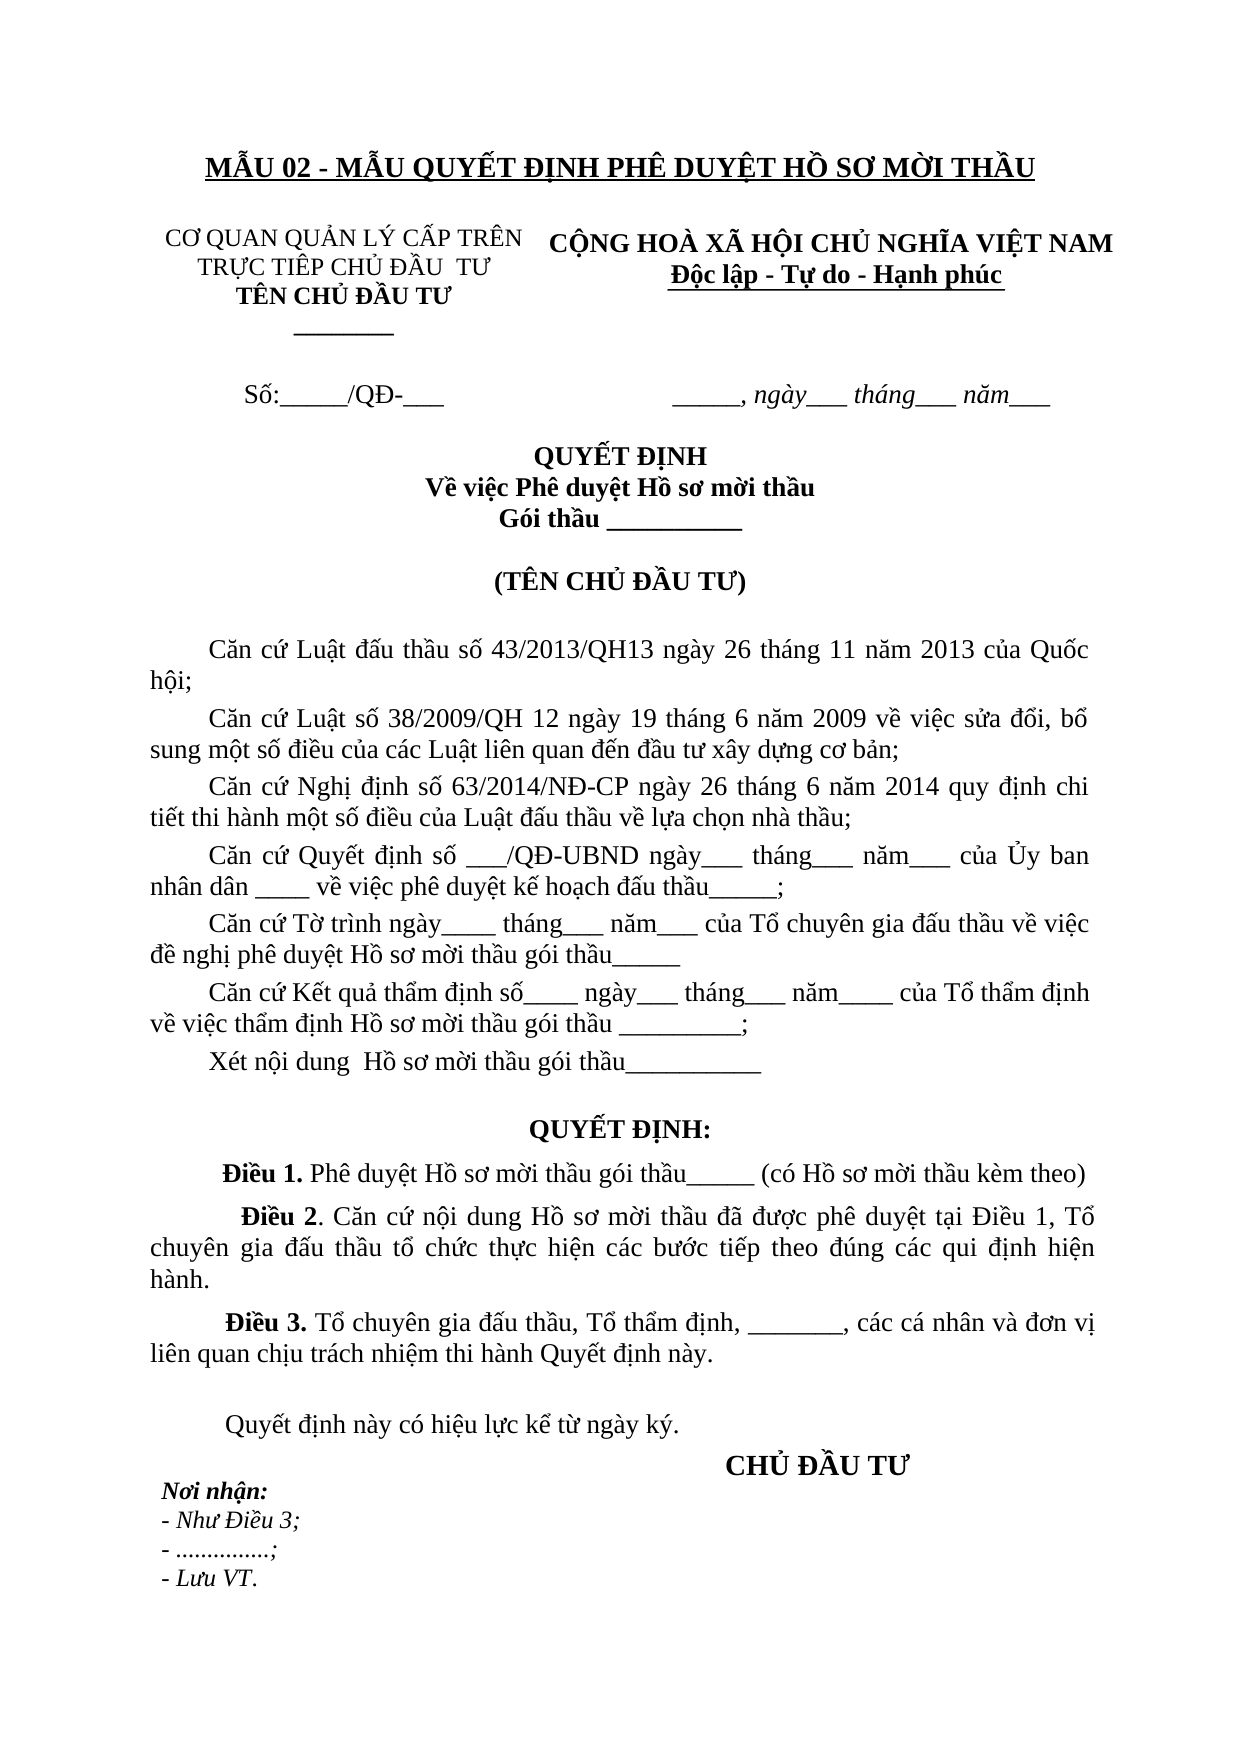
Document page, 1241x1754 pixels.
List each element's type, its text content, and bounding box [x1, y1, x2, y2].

table_cell _____, ngày___ tháng___ năm___ [538, 378, 1187, 409]
text Về việc Phê duyệt Hồ sơ mời thầu [150, 471, 1090, 502]
table_header CHỦ ĐẦU TƯ [526, 1448, 1109, 1591]
text Điều 2. Căn cứ nội dung Hồ sơ mời thầu đã được phê duyệt tại Điều 1, Tổ chuyên gia đấu thầu tổ chức thực hiện các bước tiếp theo đúng các qui định hiện hành. [150, 1200, 1098, 1294]
text Căn cứ Nghị định số 63/2014/NĐ-CP ngày 26 tháng 6 năm 2014 quy định chi tiết thi hành một số điều của Luật đấu thầu về lựa chọn nhà thầu; [150, 770, 1090, 833]
text Quyết định này có hiệu lực kể từ ngày ký. [150, 1408, 1090, 1439]
subtitle MẪU 02 - MẪU QUYẾT ĐỊNH PHÊ DUYỆT HỒ SƠ MỜI THẦU [150, 150, 1090, 183]
table_header Nơi nhận: - Như Điều 3; - ...............; - Lưu VT. [150, 1448, 526, 1591]
text (TÊN CHỦ ĐẦU TƯ) [150, 565, 1090, 596]
text Căn cứ Quyết định số ___/QĐ-UBND ngày___ tháng___ năm___ của Ủy ban nhân dân ____ về việc phê duyệt kế hoạch đấu thầu_____; [150, 839, 1090, 901]
text Căn cứ Kết quả thẩm định số____ ngày___ tháng___ năm____ của Tổ thẩm định về việc thẩm định Hồ sơ mời thầu gói thầu _________; [150, 976, 1090, 1038]
text Điều 1. Phê duyệt Hồ sơ mời thầu gói thầu_____ (có Hồ sơ mời thầu kèm theo) [150, 1157, 1098, 1188]
table_cell Số:_____/QĐ-___ [150, 378, 537, 409]
text QUYẾT ĐỊNH [150, 440, 1090, 471]
text Căn cứ Luật số 38/2009/QH 12 ngày 19 tháng 6 năm 2009 về việc sửa đổi, bổ sung một số điều của các Luật liên quan đến đầu tư xây dựng cơ bản; [150, 702, 1090, 764]
text Xét nội dung Hồ sơ mời thầu gói thầu__________ [150, 1044, 1090, 1076]
text Điều 3. Tổ chuyên gia đấu thầu, Tổ thẩm định, _______, các cá nhân và đơn vị liên quan chịu trách nhiệm thi hành Quyết định này. [150, 1306, 1098, 1369]
text Căn cứ Luật đấu thầu số 43/2013/QH13 ngày 26 tháng 11 năm 2013 của Quốc hội; [150, 633, 1090, 696]
table_header CƠ QUAN QUẢN LÝ CẤP TRÊN TRỰC TIÊP CHỦ ĐẦU TƯ TÊN CHỦ ĐẦU TƯ ________ [150, 223, 537, 378]
text Căn cứ Tờ trình ngày____ tháng___ năm___ của Tổ chuyên gia đấu thầu về việc đề nghị phê duyệt Hồ sơ mời thầu gói thầu_____ [150, 907, 1090, 970]
table_header CỘNG HOÀ XÃ HỘI CHỦ NGHĨA VIỆT Độc lập - Tự do - Hạnh phúc [538, 223, 1187, 378]
text Gói thầu __________ [150, 502, 1090, 534]
text QUYẾT ĐỊNH: [150, 1113, 1090, 1144]
